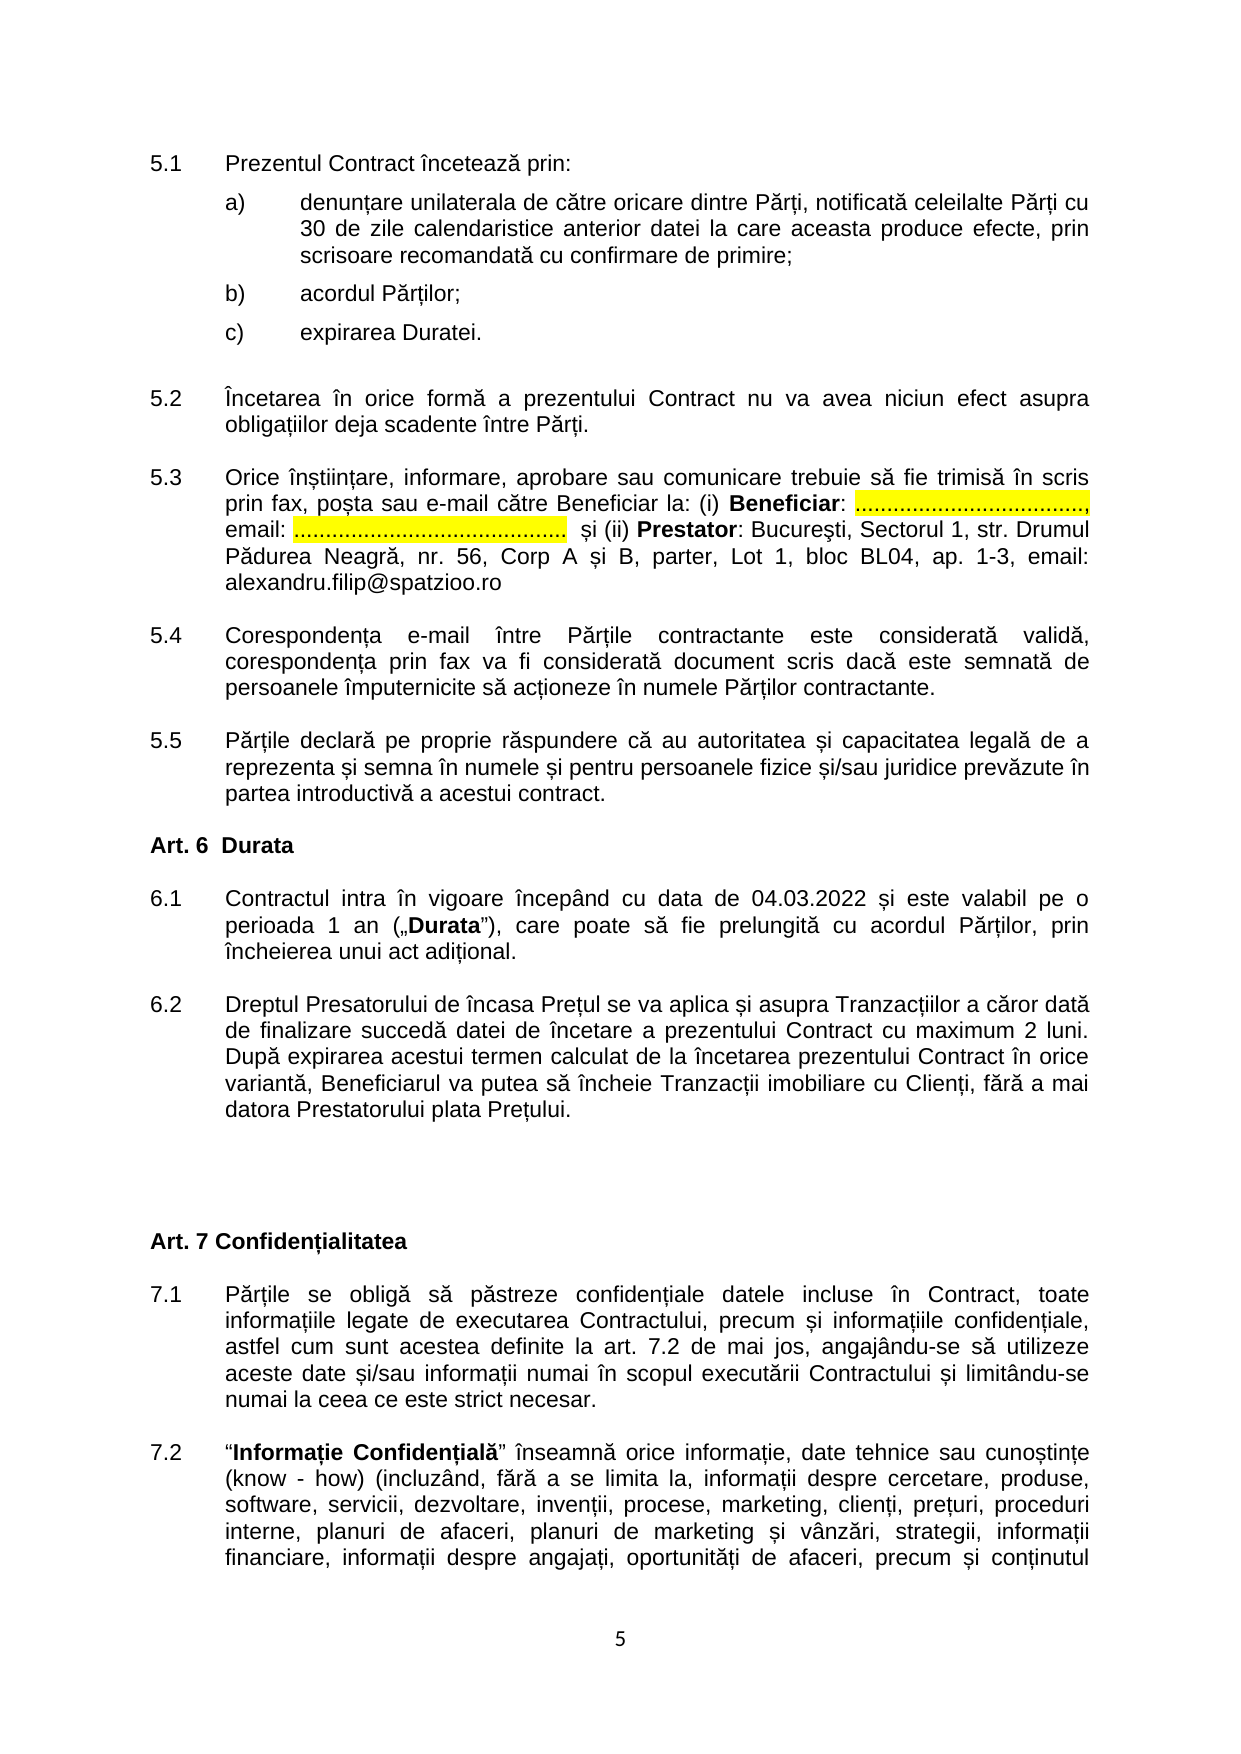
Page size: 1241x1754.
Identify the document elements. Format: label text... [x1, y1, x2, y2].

list Contractul intra în vigoare începând cu data de 04.03.2022 și este valabil pe o perioada 1 an („Durata”), care poate să fie prelungită cu acordul Părților, prin încheierea unui act adițional. [150, 885, 1090, 964]
list Orice înștiințare, informare, aprobare sau comunicare trebuie să fie trimisă în scris prin fax, poșta sau e-mail către Beneficiar la: (i) Beneficiar: ...................................., email: ........................................... și (ii) Prestator: Bucureşti, Sectorul 1, str. Drumul Pădurea Neagră, nr. 56, Corp A și B, parter, Lot 1, bloc BL04, ap. 1-3, email: alexandru.filip@spatzioo.ro [150, 463, 1090, 595]
text Art. 6 Durata [150, 832, 1090, 859]
text Art. 7 Confidențialitatea [150, 1228, 1090, 1254]
list Dreptul Presatorului de încasa Prețul se va aplica și asupra Tranzacțiilor a căror dată de finalizare succedă datei de încetare a prezentului Contract cu maximum 2 luni. După expirarea acestui termen calculat de la încetarea prezentului Contract în orice variantă, Beneficiarul va putea să încheie Tranzacții imobiliare cu Clienți, fără a mai datora Prestatorului plata Prețului. [150, 991, 1090, 1122]
list Corespondența e-mail între Părțile contractante este considerată validă, corespondența prin fax va fi considerată document scris dacă este semnată de persoanele împuternicite să acționeze în numele Părților contractante. [150, 622, 1090, 701]
list Părțile declară pe proprie răspundere că au autoritatea și capacitatea legală de a reprezenta și semna în numele și pentru persoanele fizice și/sau juridice prevăzute în partea introductivă a acestui contract. [150, 727, 1090, 806]
list Încetarea în orice formă a prezentului Contract nu va avea niciun efect asupra obligațiilor deja scadente între Părți. [150, 384, 1090, 437]
list denunțare unilaterala de către oricare dintre Părți, notificată celeilalte Părți cu 30 de zile calendaristice anterior datei la care aceasta produce efecte, prin scrisoare recomandată cu confirmare de primire; [225, 189, 1090, 268]
list Prezentul Contract încetează prin: [150, 150, 1090, 176]
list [150, 1439, 1090, 1570]
list acordul Părților; [225, 280, 1090, 307]
list expirarea Duratei. [225, 319, 1090, 346]
list Părțile se obligă să păstreze confidențiale datele incluse în Contract, toate informațiile legate de executarea Contractului, precum și informațiile confidențiale, astfel cum sunt acestea definite la art. 7.2 de mai jos, angajându-se să utilizeze aceste date și/sau informații numai în scopul executării Contractului și limitându-se numai la ceea ce este strict necesar. [150, 1281, 1090, 1412]
